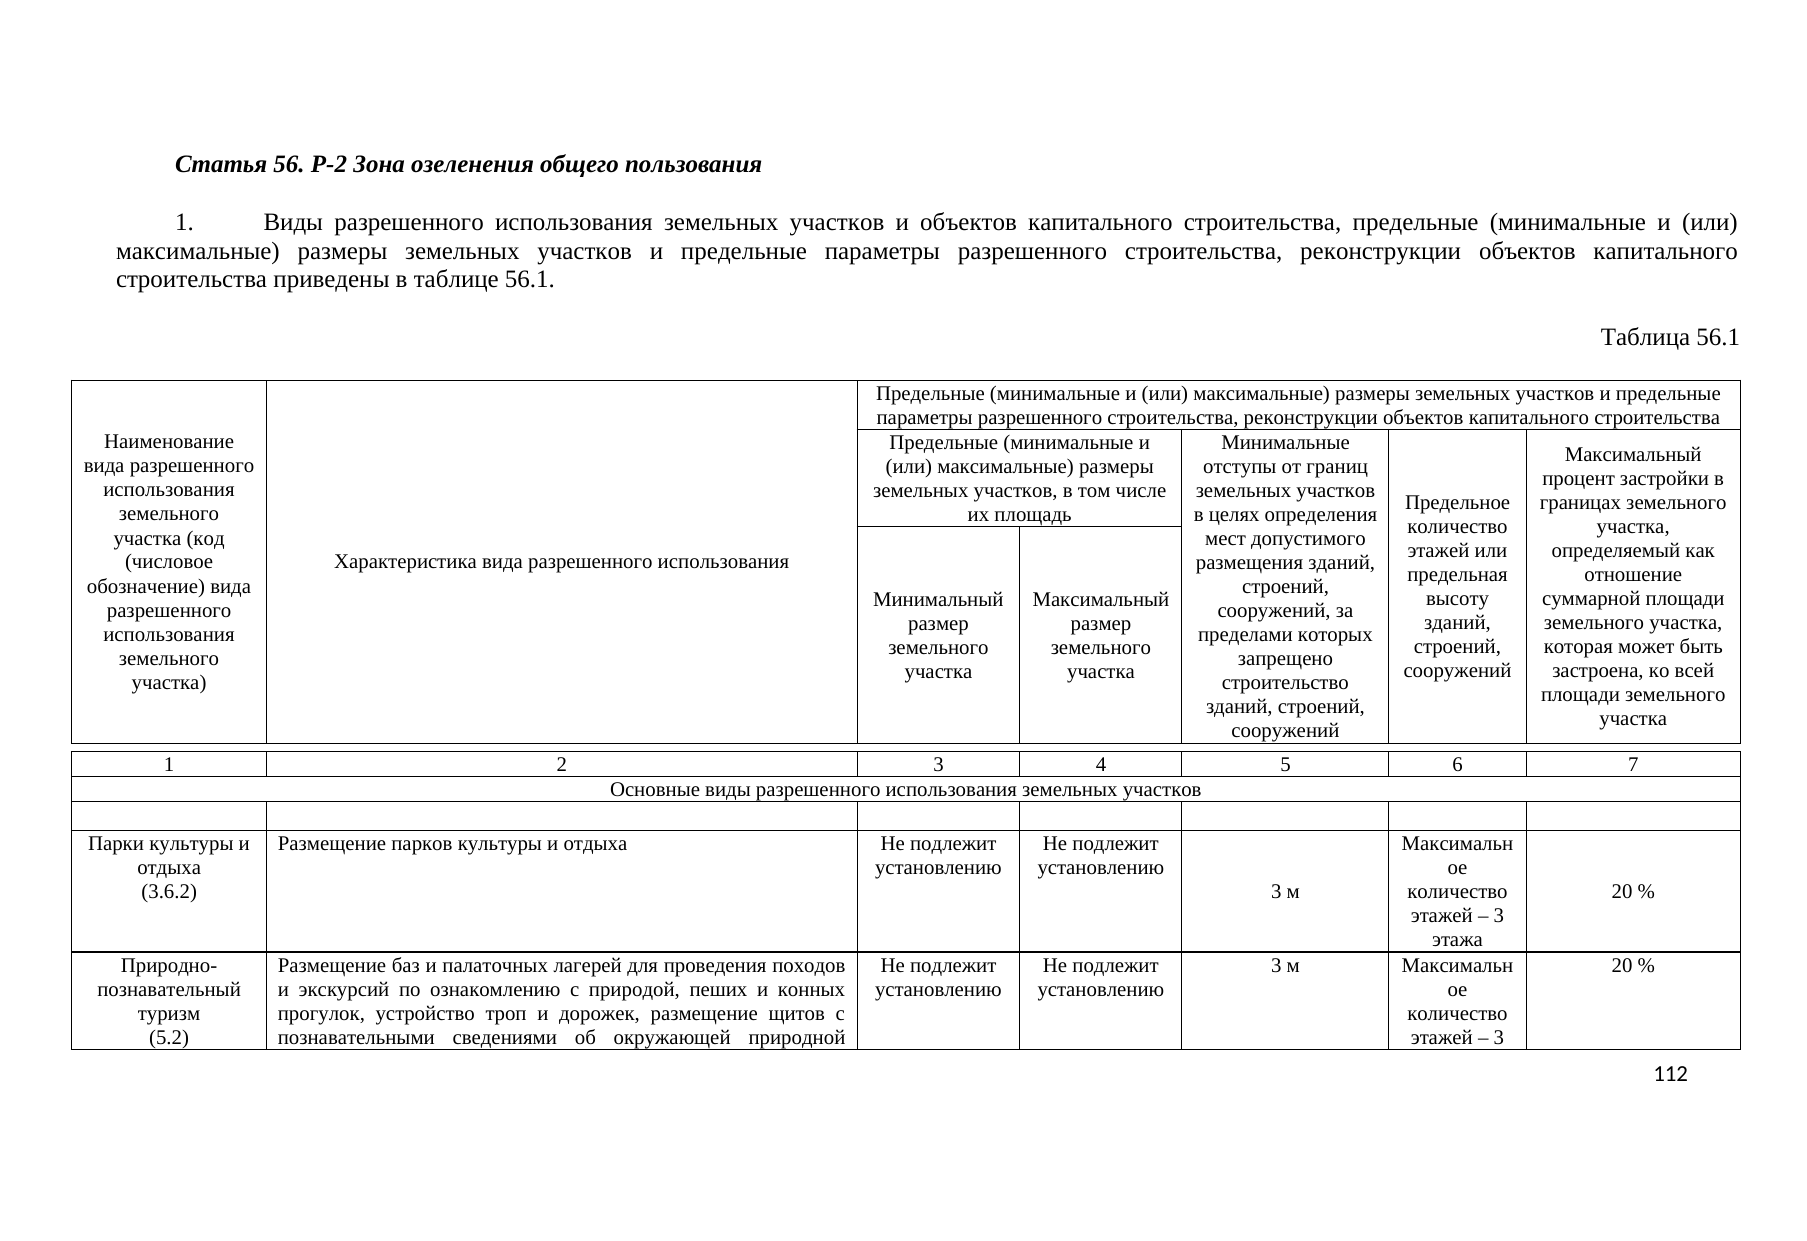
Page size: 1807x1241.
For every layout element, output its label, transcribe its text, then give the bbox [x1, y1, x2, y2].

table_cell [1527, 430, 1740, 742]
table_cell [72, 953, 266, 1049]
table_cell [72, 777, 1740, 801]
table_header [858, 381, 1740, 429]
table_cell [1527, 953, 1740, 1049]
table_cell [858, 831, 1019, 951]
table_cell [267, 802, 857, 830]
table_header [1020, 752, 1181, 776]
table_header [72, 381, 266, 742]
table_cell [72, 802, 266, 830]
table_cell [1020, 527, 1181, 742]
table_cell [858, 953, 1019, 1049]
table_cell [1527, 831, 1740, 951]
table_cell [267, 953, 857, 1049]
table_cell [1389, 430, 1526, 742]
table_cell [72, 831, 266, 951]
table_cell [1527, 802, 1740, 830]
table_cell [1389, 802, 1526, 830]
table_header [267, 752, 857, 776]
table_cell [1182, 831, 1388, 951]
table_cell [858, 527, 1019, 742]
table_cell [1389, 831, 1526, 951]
list Таблица 56.1 [175, 322, 1740, 351]
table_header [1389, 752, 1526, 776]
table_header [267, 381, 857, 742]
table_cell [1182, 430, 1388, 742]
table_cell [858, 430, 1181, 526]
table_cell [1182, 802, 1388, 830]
list Виды разрешенного использования земельных участков и объектов капитального строительства, предельные (минимальные и (или) максимальные) размеры земельных участков и предельные параметры разрешенного строительства, реконструкции объектов капитального строительства приведены в таблице 56.1. [116, 207, 1740, 293]
text Статья 56. Р-2 Зона озеленения общего пользования [116, 149, 1688, 178]
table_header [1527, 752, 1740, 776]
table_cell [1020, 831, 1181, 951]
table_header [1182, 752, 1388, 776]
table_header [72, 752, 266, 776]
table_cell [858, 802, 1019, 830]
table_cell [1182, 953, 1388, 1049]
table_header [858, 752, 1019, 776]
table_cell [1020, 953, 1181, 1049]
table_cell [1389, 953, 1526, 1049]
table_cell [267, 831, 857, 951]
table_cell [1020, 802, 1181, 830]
